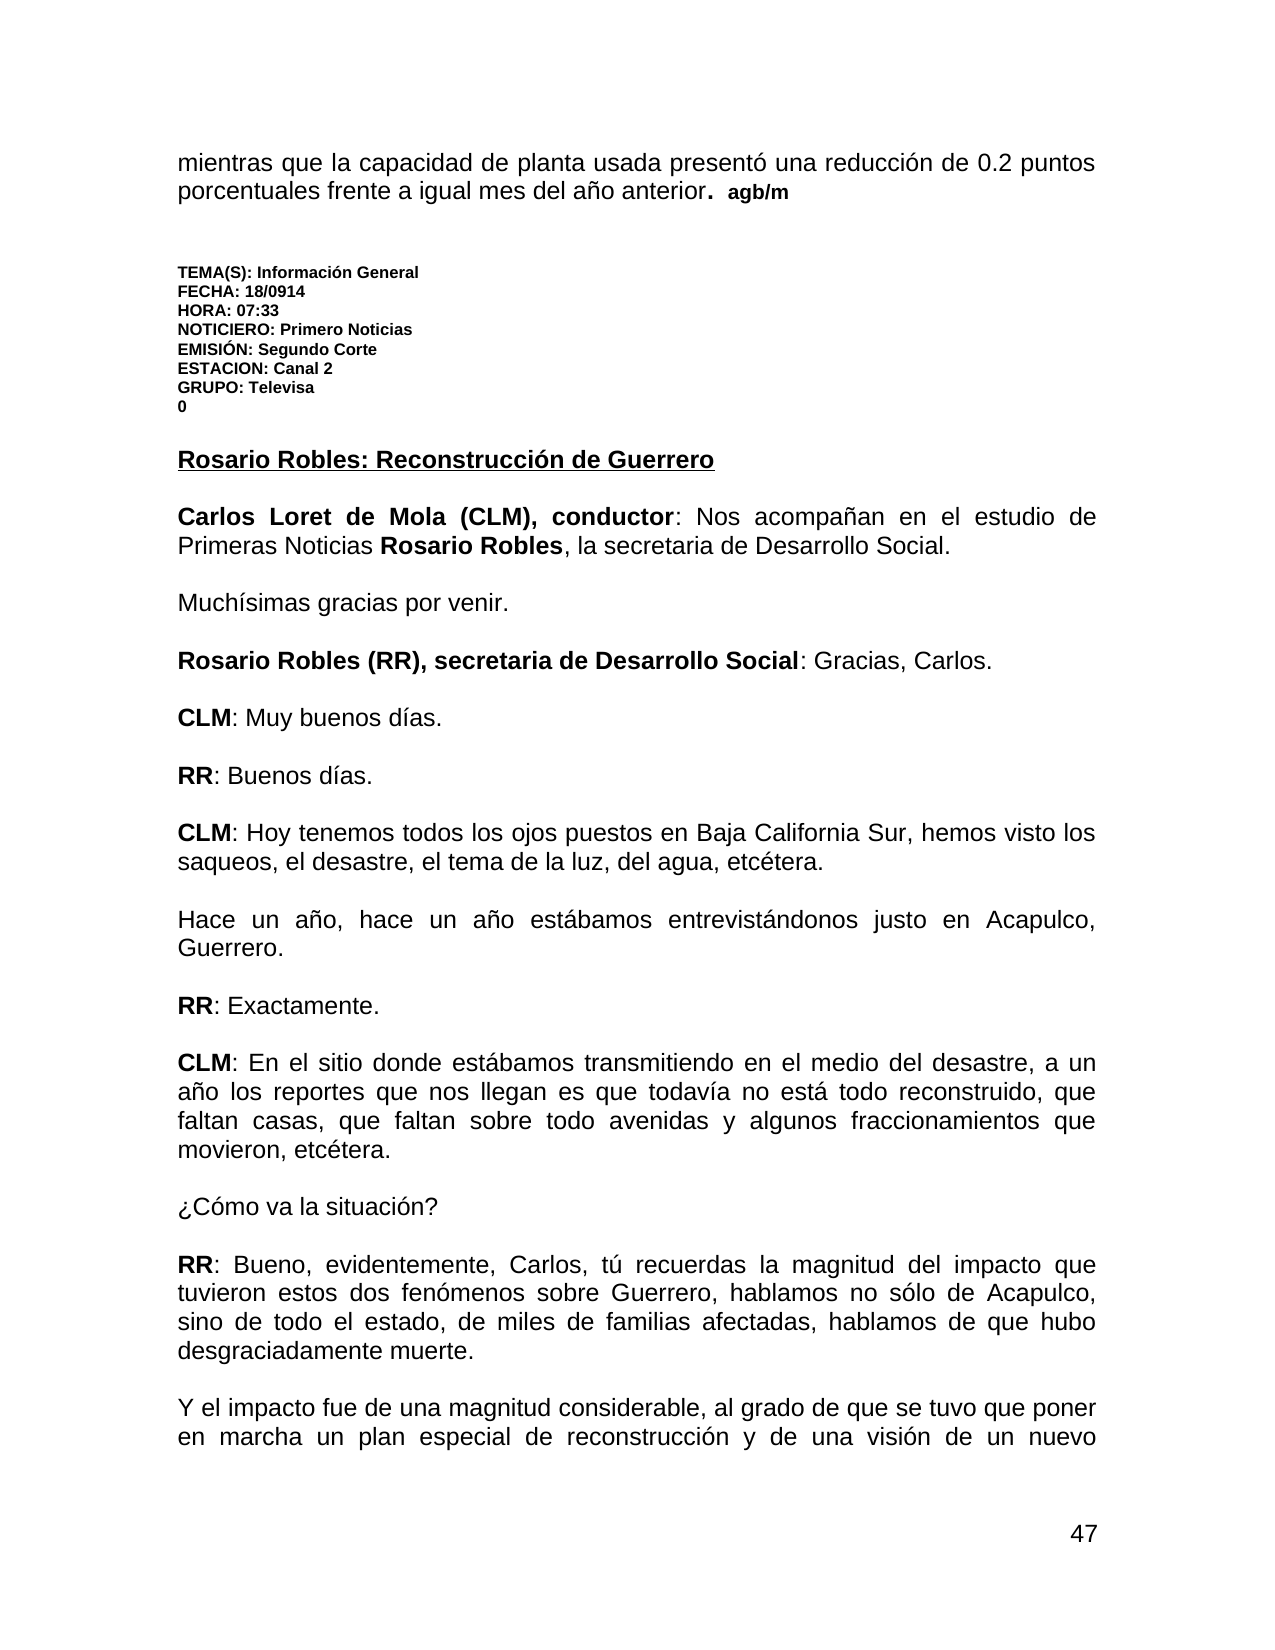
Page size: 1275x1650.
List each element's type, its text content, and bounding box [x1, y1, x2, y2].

text RR: Exactamente. [177, 991, 1098, 1020]
text EMISIÓN: Segundo Corte [177, 339, 1098, 358]
text 0 [177, 397, 1098, 416]
text CLM: Hoy tenemos todos los ojos puestos en Baja California Sur, hemos visto los saqueos, el desastre, el tema de la luz, del agua, etcétera. [177, 818, 1098, 876]
text Hace un año, hace un año estábamos entrevistándonos justo en Acapulco, Guerrero. [177, 905, 1098, 962]
text HORA: 07:33 [177, 301, 1098, 320]
text Muchísimas gracias por venir. [177, 588, 1098, 617]
text NOTICIERO: Primero Noticias [177, 320, 1098, 339]
text ¿Cómo va la situación? [177, 1192, 1098, 1221]
text FECHA: 18/0914 [177, 282, 1098, 301]
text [177, 1393, 1098, 1451]
text Carlos Loret de Mola (CLM), conductor: Nos acompañan en el estudio de Primeras Noticias Rosario Robles, la secretaria de Desarrollo Social. [177, 502, 1098, 560]
text RR: Buenos días. [177, 761, 1098, 790]
text ESTACION: Canal 2 [177, 358, 1098, 378]
text GRUPO: Televisa [177, 378, 1098, 397]
text Rosario Robles (RR), secretaria de Desarrollo Social: Gracias, Carlos. [177, 646, 1098, 675]
text TEMA(S): Información General [177, 263, 1098, 282]
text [177, 148, 1098, 205]
text CLM: En el sitio donde estábamos transmitiendo en el medio del desastre, a un año los reportes que nos llegan es que todavía no está todo reconstruido, que faltan casas, que faltan sobre todo avenidas y algunos fraccionamientos que movieron, etcétera. [177, 1048, 1098, 1163]
text CLM: Muy buenos días. [177, 703, 1098, 732]
text Rosario Robles: Reconstrucción de Guerrero [177, 445, 1098, 473]
text RR: Bueno, evidentemente, Carlos, tú recuerdas la magnitud del impacto que tuvieron estos dos fenómenos sobre Guerrero, hablamos no sólo de Acapulco, sino de todo el estado, de miles de familias afectadas, hablamos de que hubo desgraciadamente muerte. [177, 1250, 1098, 1365]
